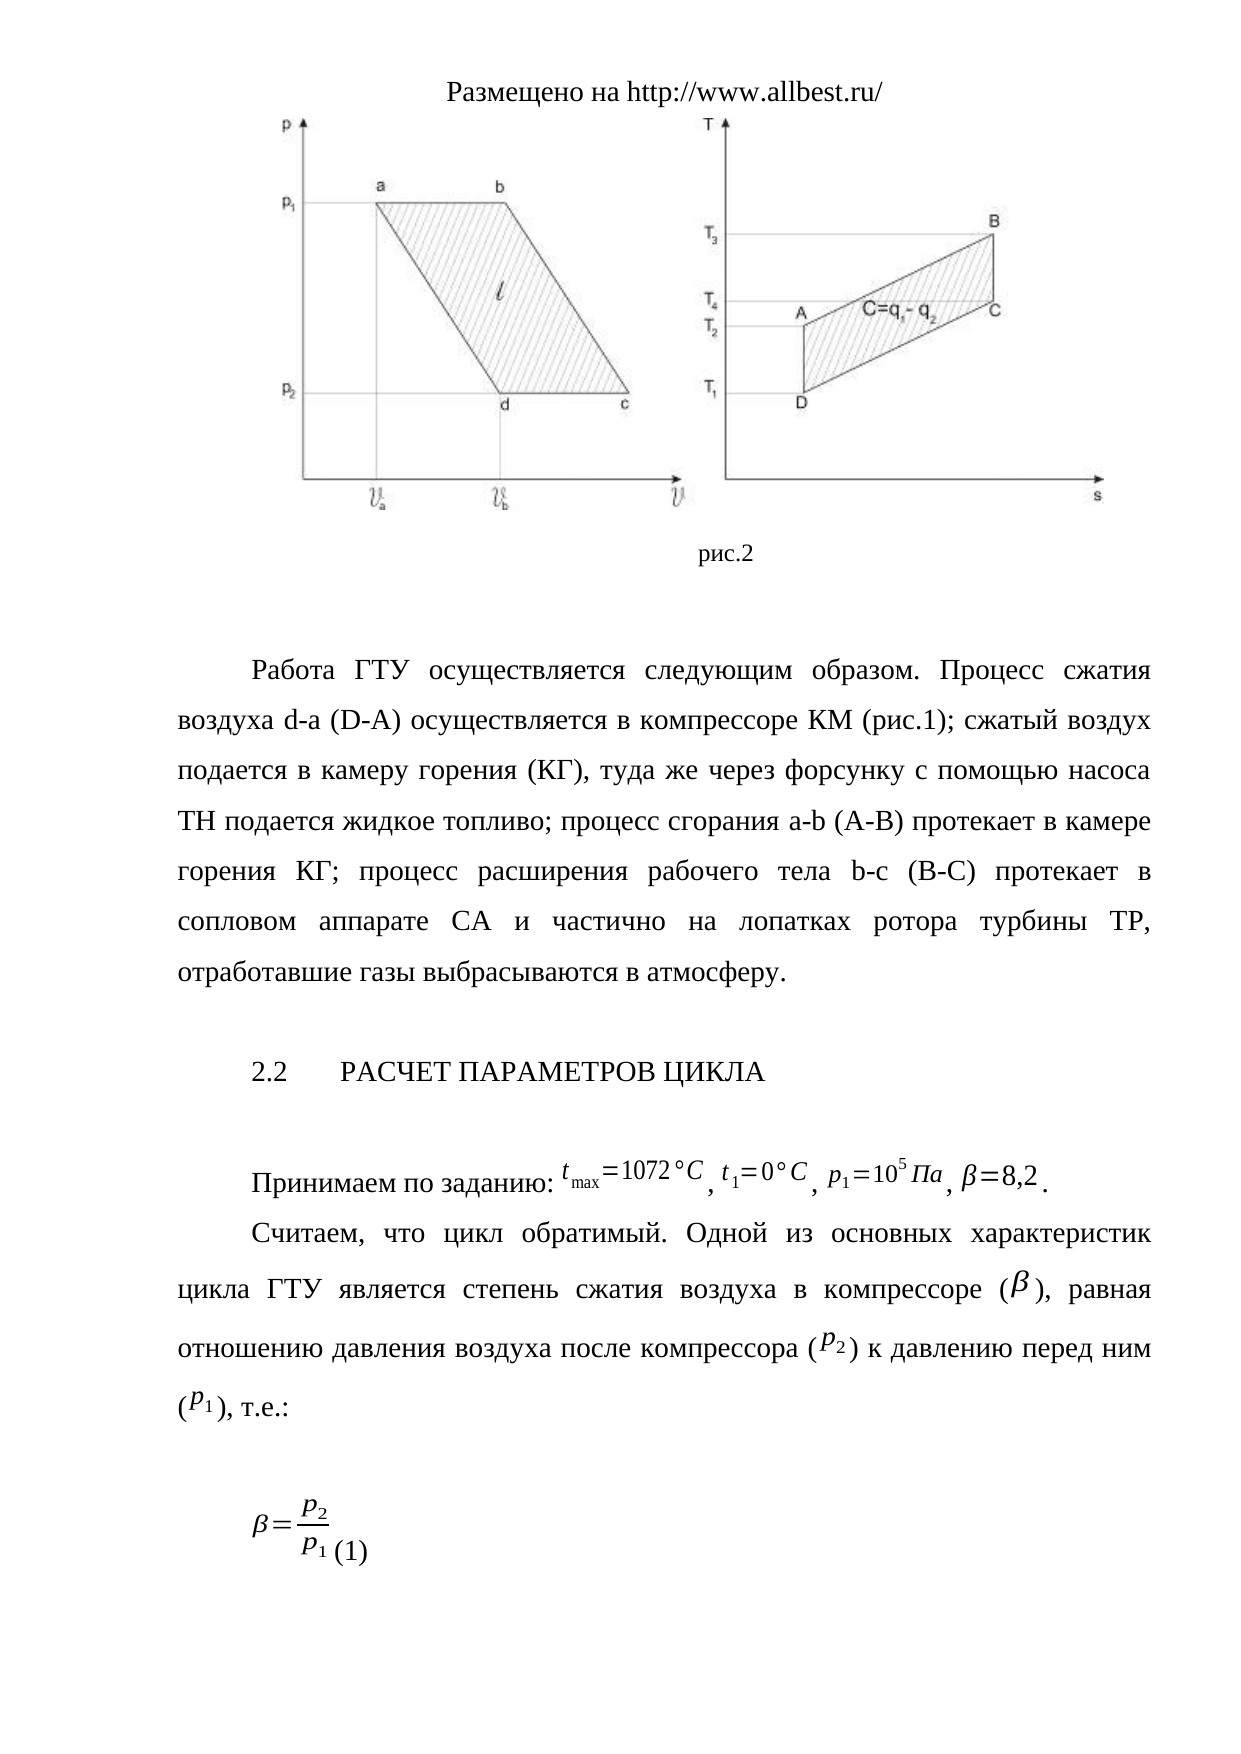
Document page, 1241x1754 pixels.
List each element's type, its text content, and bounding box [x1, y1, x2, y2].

text Работа ГТУ осуществляется следующим образом. Процесс сжатия воздуха d-a (D-A) осуществляется в компрессоре КМ (рис.1); сжатый воздух подается в камеру горения (КГ), туда же через форсунку с помощью насоса ТН подается жидкое топливо; процесс сгорания a-b (A-B) протекает в камере горения КГ; процесс расширения рабочего тела b-c (B-C) протекает в сопловом аппарате СА и частично на лопатках ротора турбины ТР, отработавшие газы выбрасываются в атмосферу. [177, 652, 1152, 987]
text Считаем, что цикл обратимый. Одной из основных характеристик цикла ГТУ является степень сжатия воздуха в компрессоре (), равная отношению давления воздуха после компрессора () к давлению перед ним (), т.е.: [177, 1215, 1152, 1423]
text (1) [177, 1490, 1152, 1566]
list Расчет параметров цикла [177, 1054, 1152, 1088]
text Принимаем по заданию: , , , . [177, 1155, 1152, 1199]
picture [282, 118, 1104, 510]
